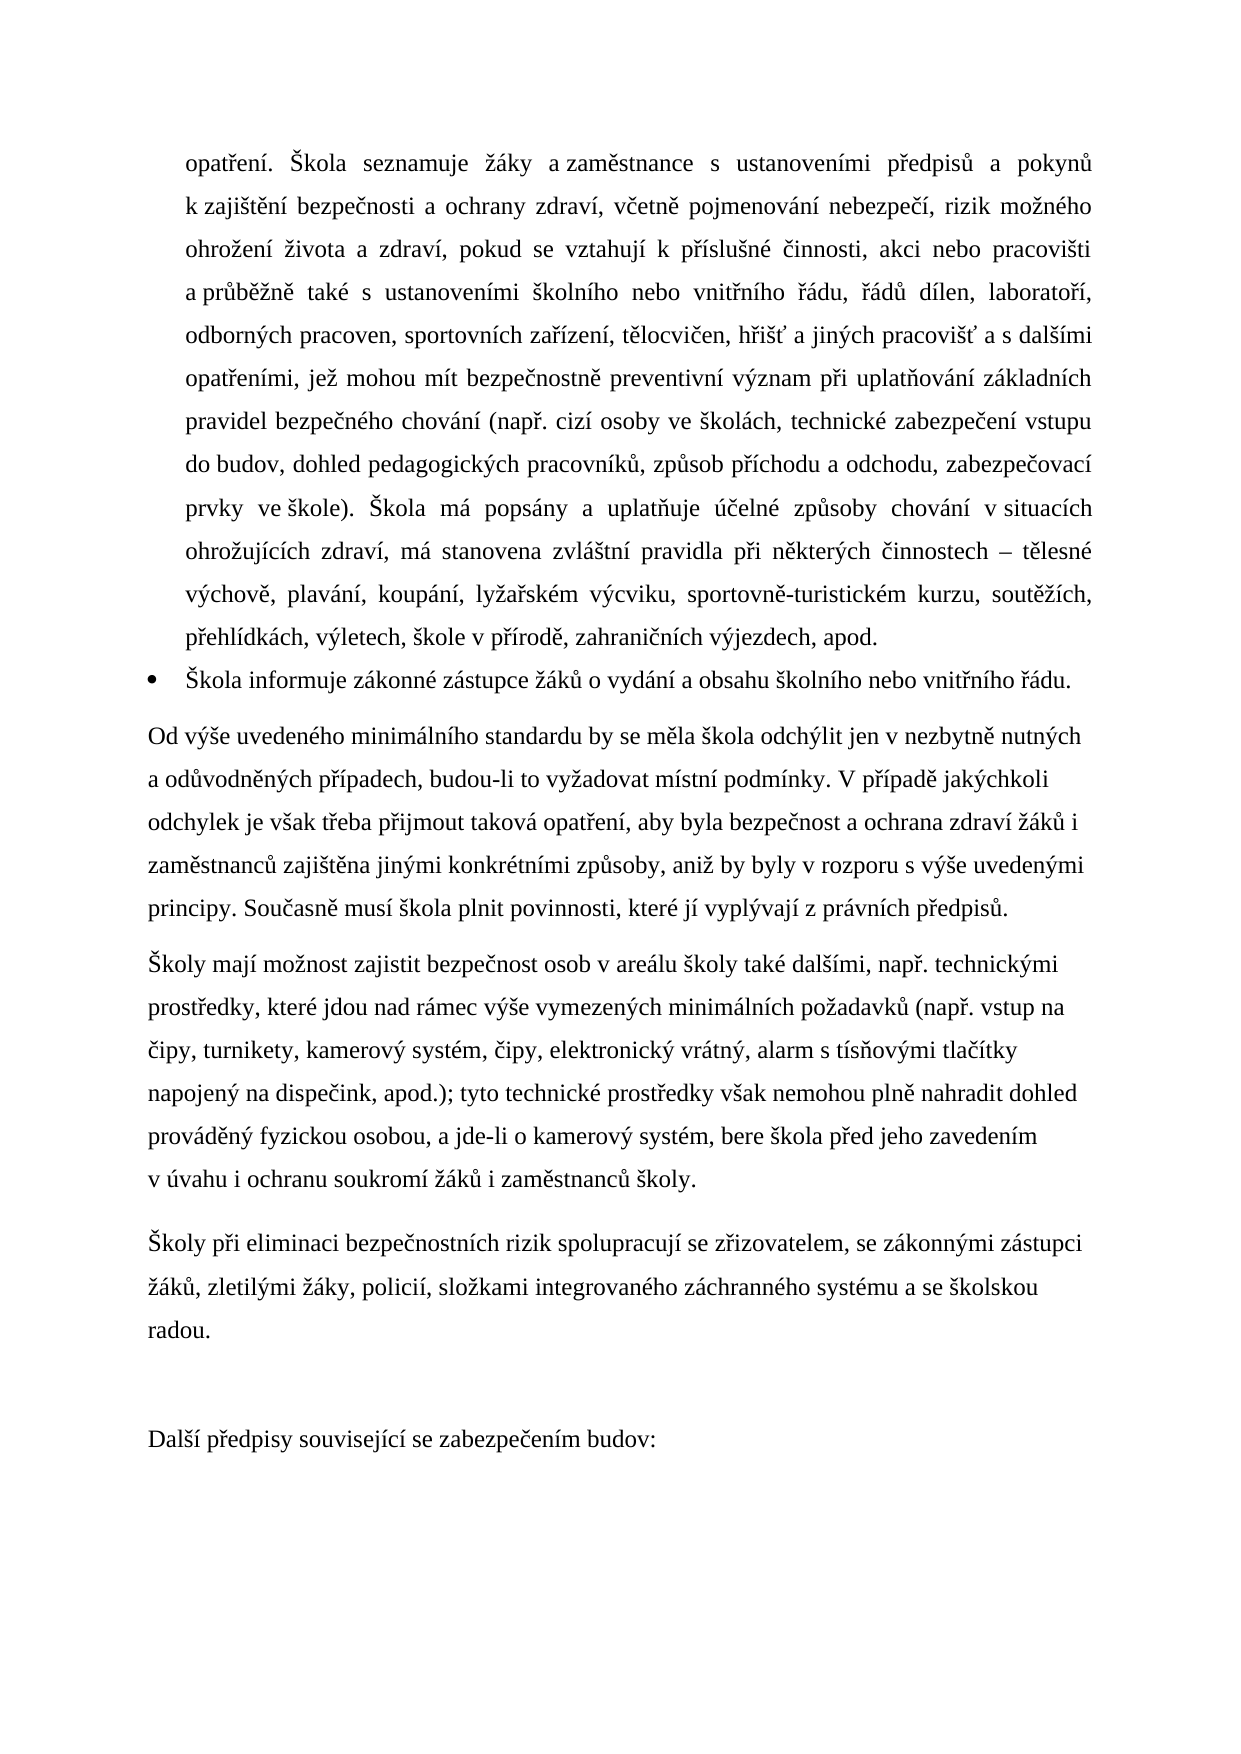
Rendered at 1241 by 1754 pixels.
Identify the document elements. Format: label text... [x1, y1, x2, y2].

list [148, 148, 1093, 651]
text Školy mají možnost zajistit bezpečnost osob v areálu školy také dalšími, např. technickými prostředky, které jdou nad rámec výše vymezených minimálních požadavků (např. vstup na čipy, turnikety, kamerový systém, čipy, elektronický vrátný, alarm s tísňovými tlačítky napojený na dispečink, apod.); tyto technické prostředky však nemohou plně nahradit dohled prováděný fyzickou osobou, a jde-li o kamerový systém, bere škola před jeho zavedením v úvahu i ochranu soukromí žáků i zaměstnanců školy. [148, 949, 1093, 1193]
text Školy při eliminaci bezpečnostních rizik spolupracují se zřizovatelem, se zákonnými zástupci žáků, zletilými žáky, policií, složkami integrovaného záchranného systému a se školskou radou. [148, 1228, 1093, 1343]
text Od výše uvedeného minimálního standardu by se měla škola odchýlit jen v nezbytně nutných a odůvodněných případech, budou-li to vyžadovat místní podmínky. V případě jakýchkoli odchylek je však třeba přijmout taková opatření, aby byla bezpečnost a ochrana zdraví žáků i zaměstnanců zajištěna jinými konkrétními způsoby, aniž by byly v rozporu s výše uvedenými principy. Současně musí škola plnit povinnosti, které jí vyplývají z právních předpisů. [148, 721, 1093, 922]
list Škola informuje zákonné zástupce žáků o vydání a obsahu školního nebo vnitřního řádu. [148, 665, 1093, 694]
text Další předpisy související se zabezpečením budov: [148, 1424, 1093, 1453]
